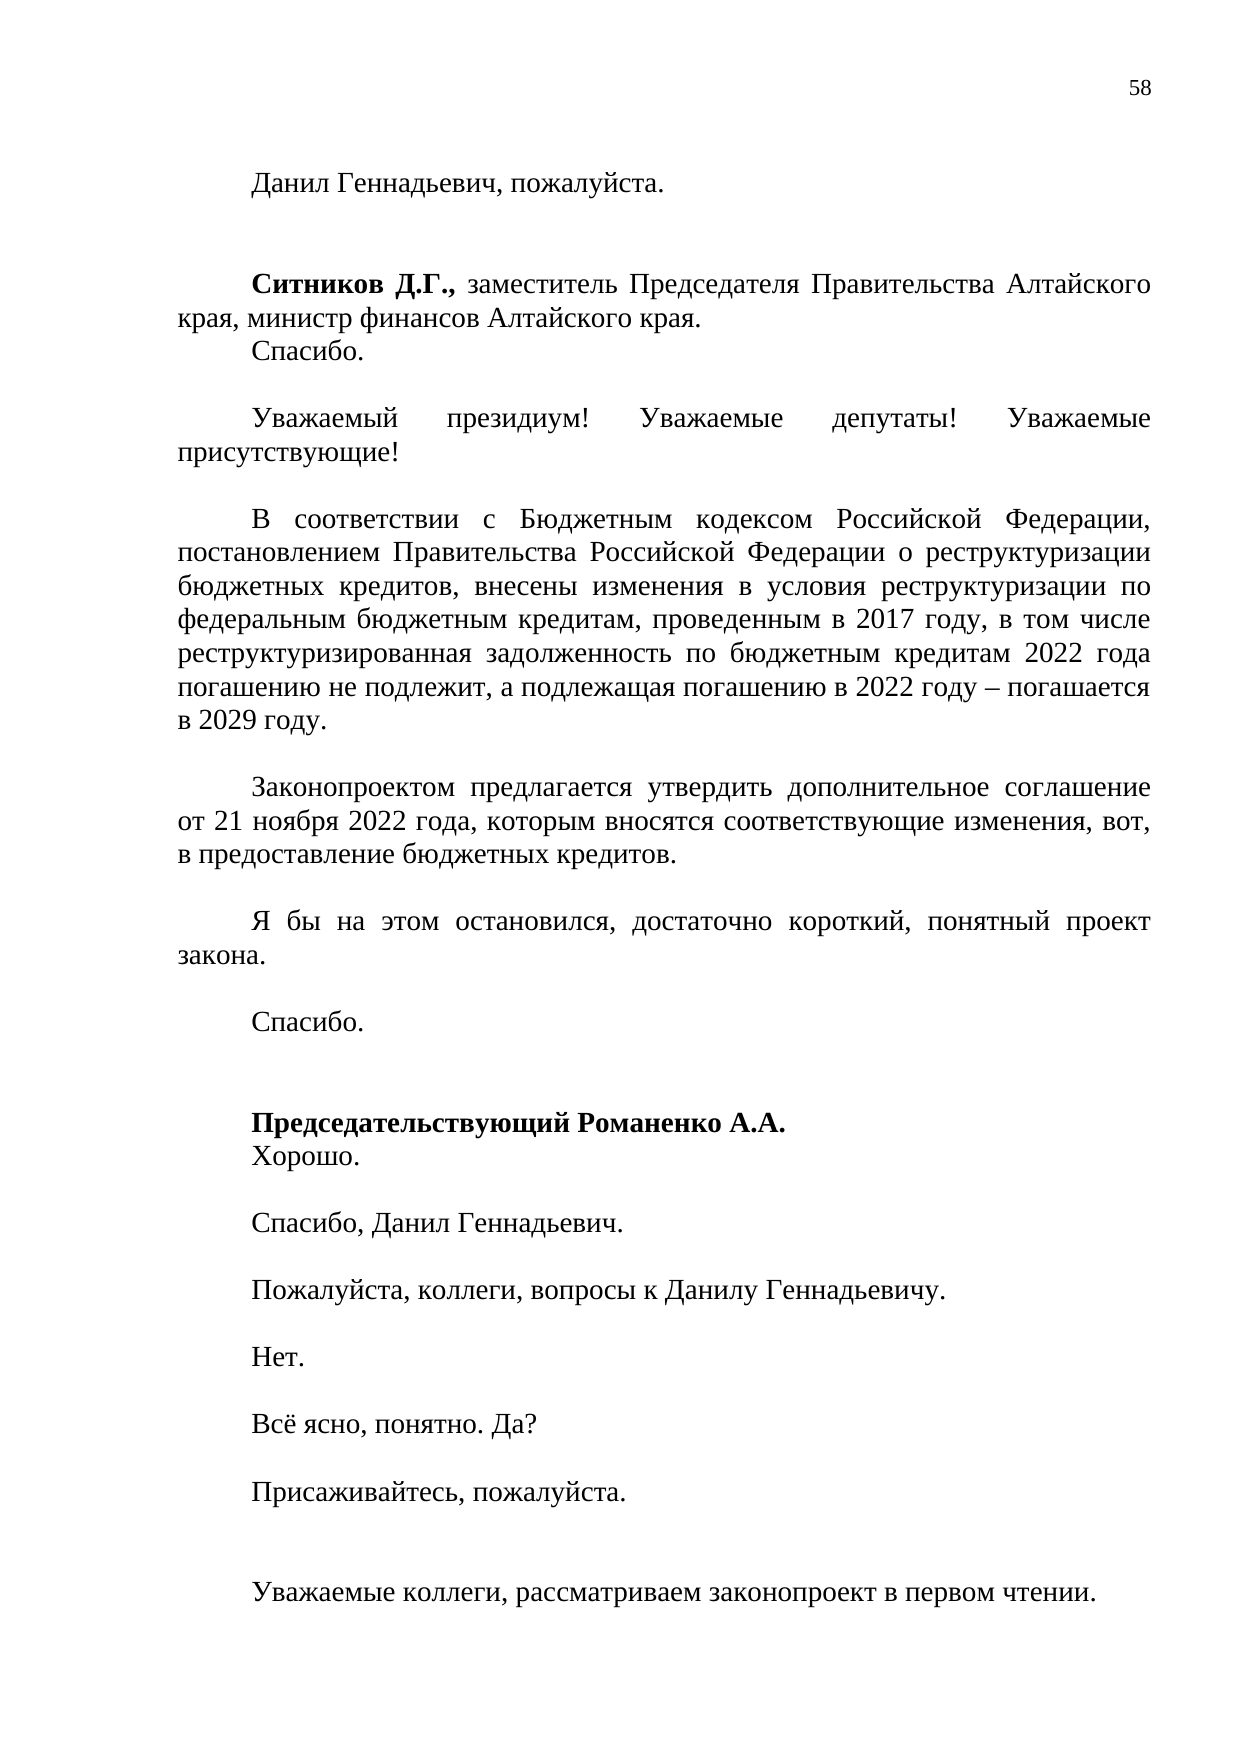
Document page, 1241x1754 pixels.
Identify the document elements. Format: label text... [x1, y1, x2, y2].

text Уважаемый президиум! Уважаемые депутаты! Уважаемые присутствующие! [177, 400, 1152, 467]
text Присаживайтесь, пожалуйста. [177, 1474, 1152, 1507]
text В соответствии с Бюджетным кодексом Российской Федерации, постановлением Правительства Российской Федерации о реструктуризации бюджетных кредитов, внесены изменения в условия реструктуризации по федеральным бюджетным кредитам, проведенным в 2017 году, в том числе реструктуризированная задолженность по бюджетным кредитам 2022 года погашению не подлежит, а подлежащая погашению в 2022 году – погашается в 2029 году. [177, 501, 1152, 736]
text Пожалуйста, коллеги, вопросы к Данилу Геннадьевичу. [177, 1272, 1152, 1306]
text Нет. [177, 1339, 1152, 1373]
text Законопроектом предлагается утвердить дополнительное соглашение от 21 ноября 2022 года, которым вносятся соответствующие изменения, вот, в предоставление бюджетных кредитов. [177, 769, 1152, 870]
text Хорошо. [177, 1138, 1152, 1172]
text Спасибо, Данил Геннадьевич. [177, 1205, 1152, 1239]
text Председательствующий Романенко А.А. [177, 1105, 1152, 1138]
text Уважаемые коллеги, рассматриваем законопроект в первом чтении. [177, 1574, 1152, 1608]
text Ситников Д.Г., заместитель Председателя Правительства Алтайского края, министр финансов Алтайского края. [177, 266, 1152, 333]
text Спасибо. [177, 333, 1152, 367]
text Всё ясно, понятно. Да? [177, 1407, 1152, 1440]
text Спасибо. [177, 1004, 1152, 1038]
text Я бы на этом остановился, достаточно короткий, понятный проект закона. [177, 903, 1152, 971]
text Данил Геннадьевич, пожалуйста. [177, 166, 1152, 199]
